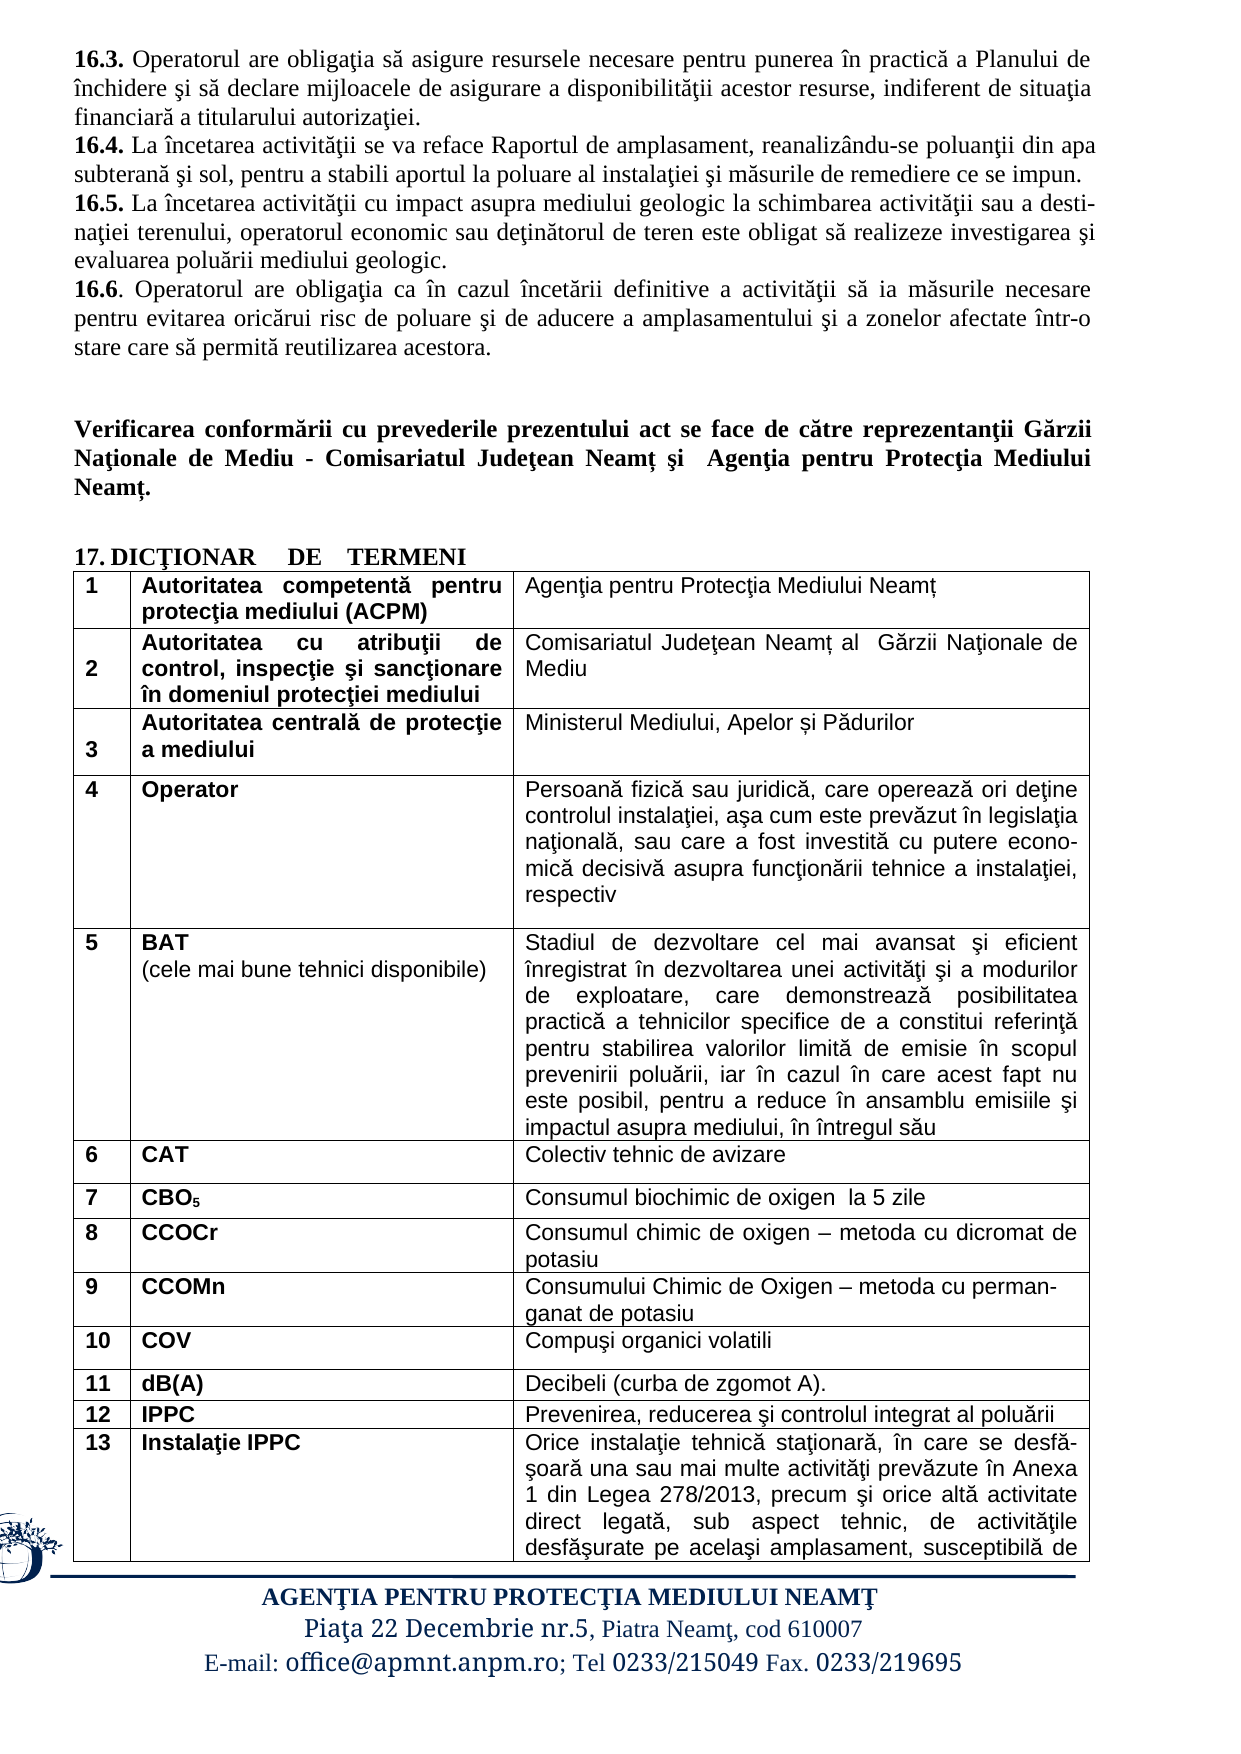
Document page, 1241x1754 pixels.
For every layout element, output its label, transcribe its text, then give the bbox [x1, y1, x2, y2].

table_cell Instalaţie IPPC [131, 1429, 513, 1561]
table_cell BAT (cele mai bune tehnici disponibile) [131, 929, 513, 1140]
text 16.6. Operatorul are obligaţia ca în cazul încetării definitive a activităţii să ia măsurile necesare pentru evitarea oricărui risc de poluare şi de aducere a amplasamentului şi a zonelor afectate într-o stare care să permită reutilizarea acestora. [74, 274, 1092, 361]
text 16.3. Operatorul are obligaţia să asigure resursele necesare pentru punerea în practică a Planului de închidere şi să declare mijloacele de asigurare a disponibilităţii acestor resurse, indiferent de situaţia financiară a titularului autorizaţiei. [74, 44, 1092, 131]
table_cell CBO5 [131, 1184, 513, 1218]
table_cell Consumului Chimic de Oxigen – metoda cu perman-ganat de potasiu [514, 1273, 1089, 1326]
table_cell Persoană fizică sau juridică, care operează ori deţine controlul instalaţiei, aşa cum este prevăzut în legislaţia naţională, sau care a fost investită cu putere econo-mică decisivă asupra funcţionării tehnice a instalaţiei, respectiv [514, 776, 1089, 928]
table_cell Prevenirea, reducerea şi controlul integrat al poluării [514, 1401, 1089, 1428]
table_cell CAT [131, 1141, 513, 1183]
table_cell 11 [74, 1370, 130, 1400]
table_cell 13 [74, 1429, 130, 1561]
table_cell 8 [74, 1219, 130, 1272]
text 16.5. La încetarea activităţii cu impact asupra mediului geologic la schimbarea activităţii sau a desti-naţiei terenului, operatorul economic sau deţinătorul de teren este obligat să realizeze investigarea şi evaluarea poluării mediului geologic. [74, 188, 1097, 274]
table_cell Ministerul Mediului, Apelor și Pădurilor [514, 709, 1089, 774]
table_cell Consumul biochimic de oxigen la 5 zile [514, 1184, 1089, 1218]
table_cell 9 [74, 1273, 130, 1326]
table_cell Comisariatul Judeţean Neamț al Gărzii Naţionale de Mediu [514, 629, 1089, 708]
table_header 1 [74, 572, 130, 627]
table_cell IPPC [131, 1401, 513, 1428]
table_cell Autoritatea centrală de protecţie a mediului [131, 709, 513, 774]
table_cell 5 [74, 929, 130, 1140]
table_cell Colectiv tehnic de avizare [514, 1141, 1089, 1183]
table_cell Consumul chimic de oxigen – metoda cu dicromat de potasiu [514, 1219, 1089, 1272]
table_header Autoritatea competentă pentru protecţia mediului (ACPM) [131, 572, 513, 627]
table_cell CCOCr [131, 1219, 513, 1272]
table_cell Decibeli (curba de zgomot A). [514, 1370, 1089, 1400]
table_header Agenţia pentru Protecţia Mediului Neamț [514, 572, 1089, 627]
table_cell 4 [74, 776, 130, 928]
table_cell 10 [74, 1327, 130, 1369]
table_cell Autoritatea cu atribuţii de control, inspecţie şi sancţionare în domeniul protecţiei mediului [131, 629, 513, 708]
table_cell Stadiul de dezvoltare cel mai avansat şi eficient înregistrat în dezvoltarea unei activităţi şi a modurilor de exploatare, care demonstrează posibilitatea practică a tehnicilor specifice de a constitui referinţă pentru stabilirea valorilor limită de emisie în scopul prevenirii poluării, iar în cazul în care acest fapt nu este posibil, pentru a reduce în ansamblu emisiile şi impactul asupra mediului, în întregul său [514, 929, 1089, 1140]
table_cell Operator [131, 776, 513, 928]
table_cell 2 [74, 629, 130, 708]
text Verificarea conformării cu prevederile prezentului act se face de către reprezentanţii Gărzii Naţionale de Mediu - Comisariatul Judeţean Neamț şi Agenţia pentru Protecţia Mediului Neamț. [74, 414, 1092, 501]
table_cell 12 [74, 1401, 130, 1428]
table_cell CCOMn [131, 1273, 513, 1326]
table_cell 6 [74, 1141, 130, 1183]
subtitle 17. DICŢIONAR DE TERMENI [74, 542, 1092, 571]
text 16.4. La încetarea activităţii se va reface Raportul de amplasament, reanalizându-se poluanţii din apa subterană şi sol, pentru a stabili aportul la poluare al instalaţiei şi măsurile de remediere ce se impun. [74, 131, 1097, 188]
table_cell dB(A) [131, 1370, 513, 1400]
table_cell 7 [74, 1184, 130, 1218]
table_cell Compuşi organici volatili [514, 1327, 1089, 1369]
table_cell COV [131, 1327, 513, 1369]
table_cell 3 [74, 709, 130, 774]
